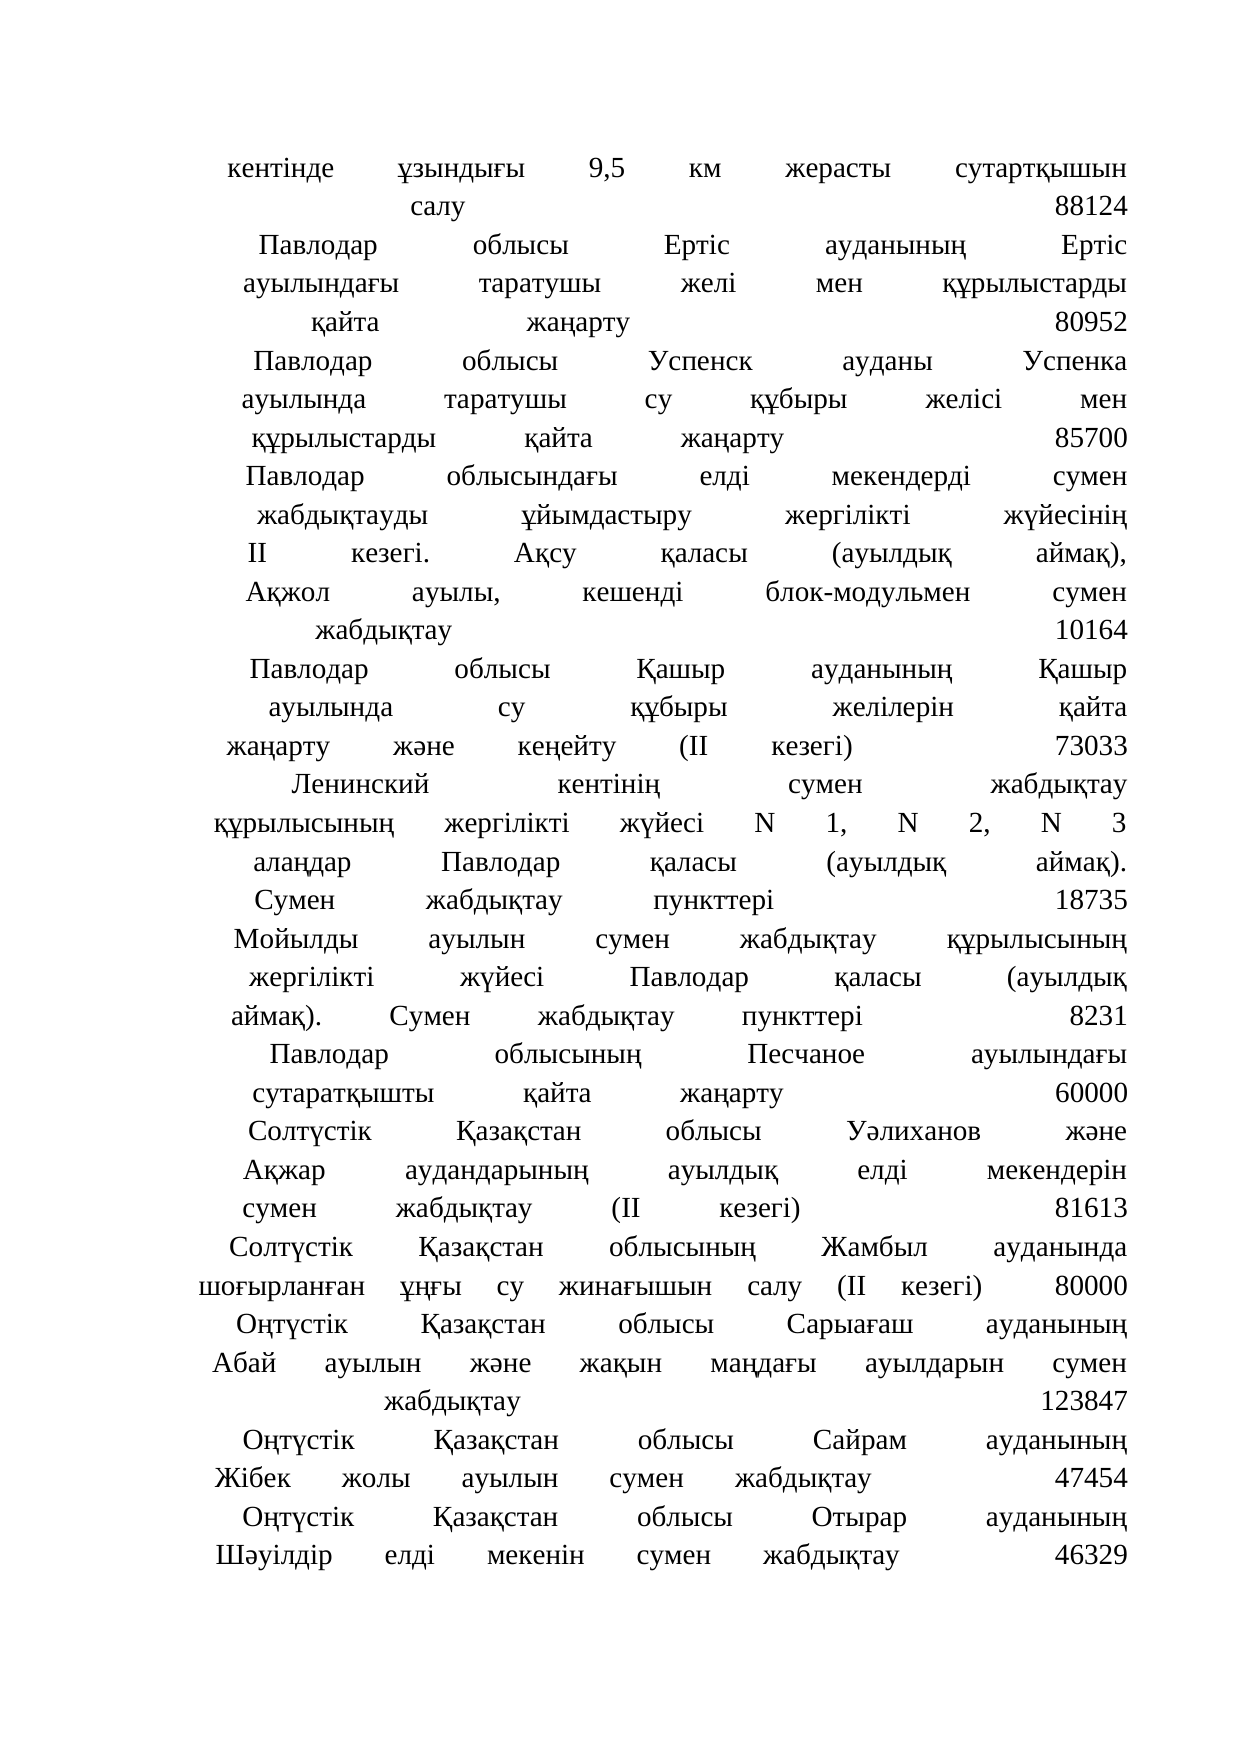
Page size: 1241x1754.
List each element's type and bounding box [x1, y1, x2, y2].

text [112, 150, 1128, 1571]
